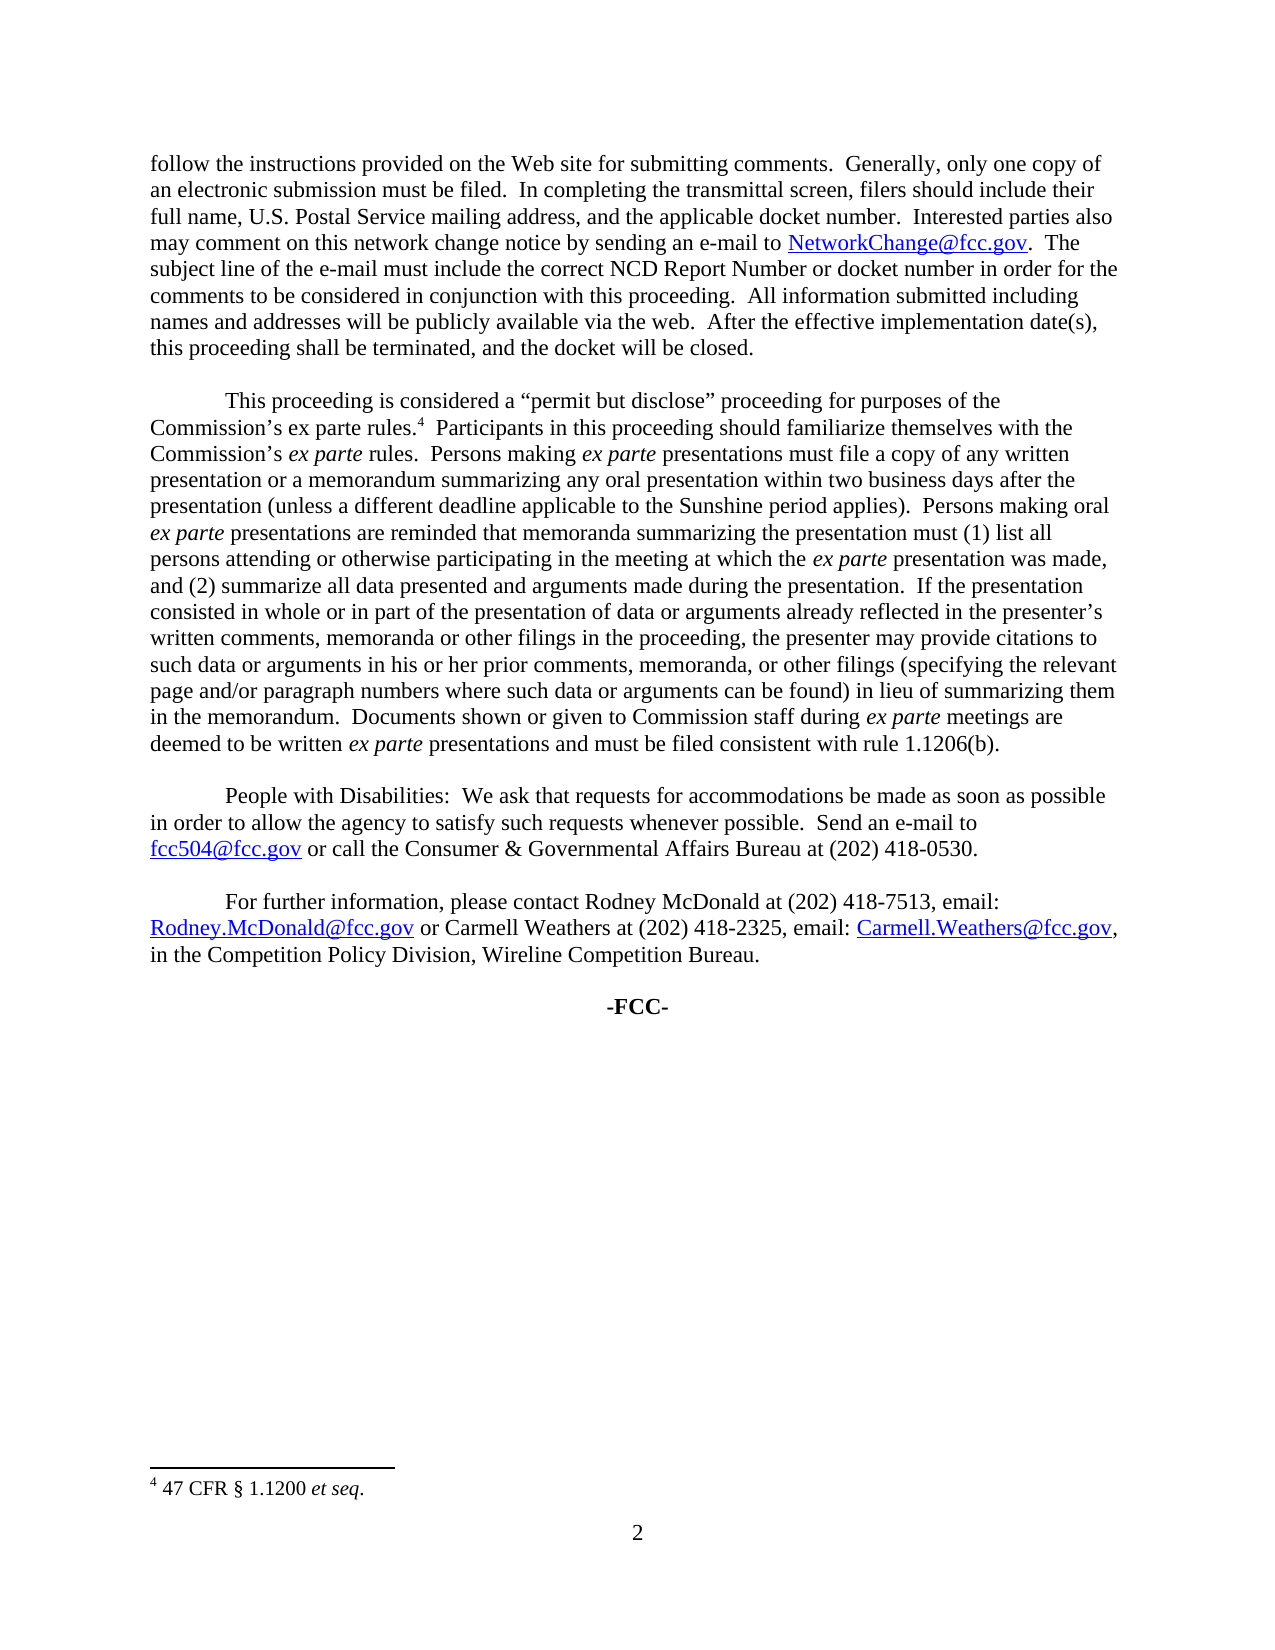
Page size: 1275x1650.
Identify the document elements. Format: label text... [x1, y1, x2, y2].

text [150, 150, 1125, 361]
text People with Disabilities: We ask that requests for accommodations be made as soon as possible in order to allow the agency to satisfy such requests whenever possible. Send an e-mail to fcc504@fcc.gov or call the Consumer & Governmental Affairs Bureau at (202) 418-0530. [150, 782, 1125, 862]
text For further information, please contact Rodney McDonald at (202) 418-7513, email: Rodney.McDonald@fcc.gov or Carmell Weathers at (202) 418-2325, email: Carmell.Weathers@fcc.gov, in the Competition Policy Division, Wireline Competition Bureau. [150, 888, 1125, 967]
text -FCC- [150, 993, 1125, 1020]
text This proceeding is considered a “permit but disclose” proceeding for purposes of the Commission’s ex parte rules. Participants in this proceeding should familiarize themselves with the Commission’s ex parte rules. Persons making ex parte presentations must file a copy of any written presentation or a memorandum summarizing any oral presentation within two business days after the presentation (unless a different deadline applicable to the Sunshine period applies). Persons making oral ex parte presentations are reminded that memoranda summarizing the presentation must (1) list all persons attending or otherwise participating in the meeting at which the ex parte presentation was made, and (2) summarize all data presented and arguments made during the presentation. If the presentation consisted in whole or in part of the presentation of data or arguments already reflected in the presenter’s written comments, memoranda or other filings in the proceeding, the presenter may provide citations to such data or arguments in his or her prior comments, memoranda, or other filings (specifying the relevant page and/or paragraph numbers where such data or arguments can be found) in lieu of summarizing them in the memorandum. Documents shown or given to Commission staff during ex parte meetings are deemed to be written ex parte presentations and must be filed consistent with rule 1.1206(b). [150, 387, 1125, 756]
